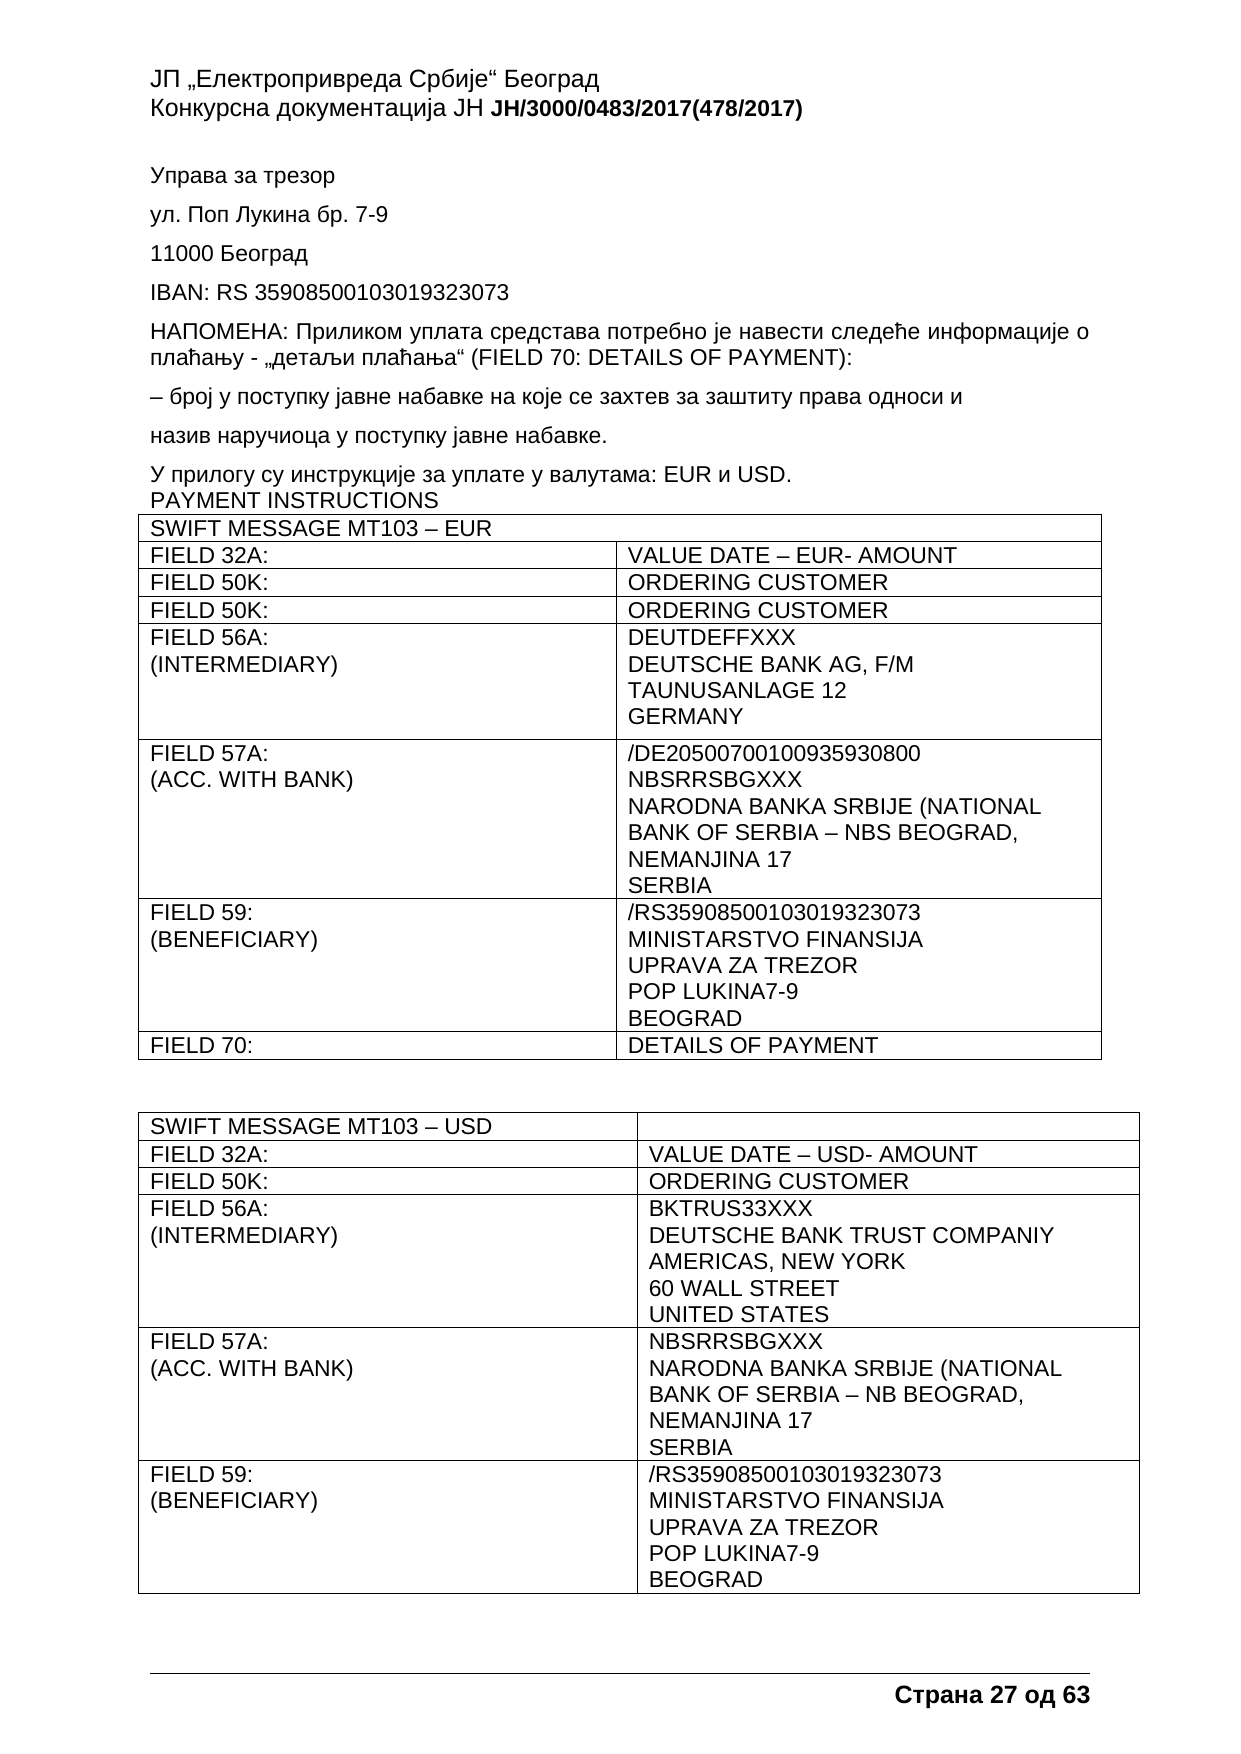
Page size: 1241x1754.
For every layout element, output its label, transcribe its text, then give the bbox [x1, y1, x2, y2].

table_cell FIELD 50K: [139, 569, 616, 596]
table_header SWIFT MESSAGE MT103 – USD [139, 1113, 637, 1139]
text – број у поступку јавне набавке на које се захтев за заштиту права односи и [150, 383, 1090, 409]
table_cell FIELD 56A: (INTERMEDIARY) [139, 624, 616, 739]
text ул. Поп Лукина бр. 7-9 [150, 201, 1090, 228]
table_cell FIELD 59: (BENEFICIARY) [139, 1461, 637, 1593]
table_cell FIELD 50K: [139, 1168, 637, 1194]
text 11000 Београд [150, 240, 1090, 267]
table_cell FIELD 56A: (INTERMEDIARY) [139, 1195, 637, 1327]
table_cell FIELD 57A: (ACC. WITH BANK) [139, 1328, 637, 1460]
table_cell DETAILS OF PAYMENT [617, 1032, 1101, 1058]
table_cell FIELD 32A: [139, 1141, 637, 1167]
table_cell VALUE DATE – USD- AMOUNT [638, 1141, 1139, 1167]
text IBAN: RS 35908500103019323073 [150, 279, 1090, 305]
table_cell ORDERING CUSTOMER [617, 597, 1101, 623]
table_header [638, 1113, 1139, 1139]
text Управа за трезор [150, 162, 1090, 189]
table_cell NBSRRSBGXXX NARODNA BANKA SRBIJE (NATIONAL BANK OF SERBIA – NB BEOGRAD, NEMANJINA 17 SERBIA [638, 1328, 1139, 1460]
text У прилогу су инструкције за уплате у валутама: EUR и USD. [150, 461, 1090, 487]
table_cell FIELD 32A: [139, 542, 616, 568]
table_cell DEUTDEFFXXX DEUTSCHE BANK AG, F/M TAUNUSANLAGE 12 GERMANY [617, 624, 1101, 739]
text назив наручиоца у поступку јавне набавке. [150, 422, 1090, 448]
table_cell FIELD 50K: [139, 597, 616, 623]
table_cell ORDERING CUSTOMER [617, 569, 1101, 596]
table_cell /RS35908500103019323073 MINISTARSTVO FINANSIJA UPRAVA ZA TREZOR POP LUKINA7-9 BEOGRAD [617, 899, 1101, 1031]
text НАПОМЕНА: Приликом уплата средстава потребно је навести следеће информације о плаћању - „детаљи плаћања“ (FIELD 70: DETAILS OF PAYMENT): [150, 318, 1090, 371]
table_cell FIELD 59: (BENEFICIARY) [139, 899, 616, 1031]
table_cell ORDERING CUSTOMER [638, 1168, 1139, 1194]
table_cell BKTRUS33XXX DEUTSCHE BANK TRUST COMPANIY AMERICAS, NEW YORK 60 WALL STREET UNITED STATES [638, 1195, 1139, 1327]
table_cell VALUE DATE – EUR- AMOUNT [617, 542, 1101, 568]
table_header SWIFT MESSAGE MT103 – EUR [139, 515, 1101, 541]
table_cell FIELD 57A: (ACC. WITH BANK) [139, 740, 616, 898]
table_cell /RS35908500103019323073 MINISTARSTVO FINANSIJA UPRAVA ZA TREZOR POP LUKINA7-9 BEOGRAD [638, 1461, 1139, 1593]
table_cell /DE20500700100935930800 NBSRRSBGXXX NARODNA BANKA SRBIJE (NATIONAL BANK OF SERBIA – NBS BEOGRAD, NEMANJINA 17 SERBIA [617, 740, 1101, 898]
table_cell FIELD 70: [139, 1032, 616, 1058]
text PAYMENT INSTRUCTIONS [150, 487, 1090, 513]
